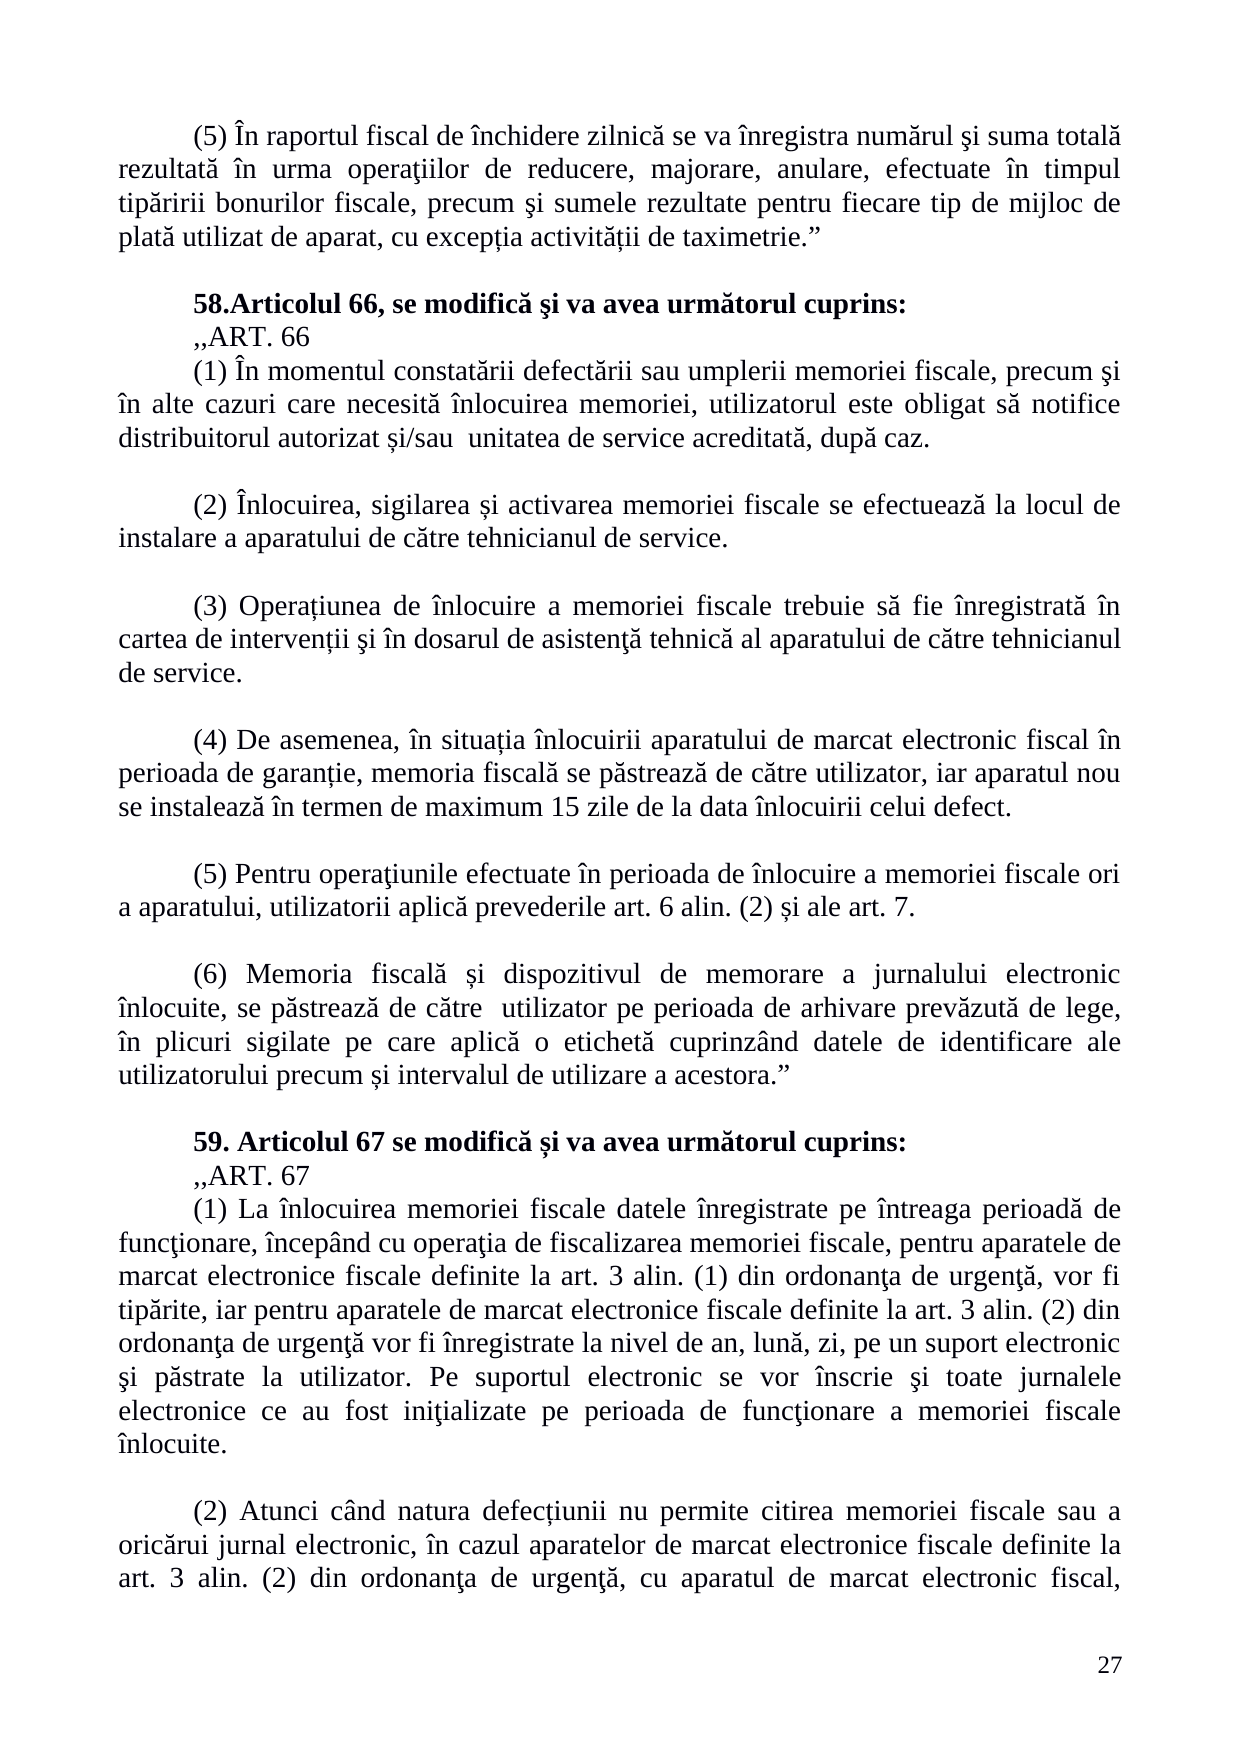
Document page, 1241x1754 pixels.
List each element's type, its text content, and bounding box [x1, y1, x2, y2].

text (1) În momentul constatării defectării sau umplerii memoriei fiscale, precum şi în alte cazuri care necesită înlocuirea memoriei, utilizatorul este obligat să notifice distribuitorul autorizat și/sau unitatea de service acreditată, după caz. [118, 353, 1122, 453]
text (1) La înlocuirea memoriei fiscale datele înregistrate pe întreaga perioadă de funcţionare, începând cu operaţia de fiscalizarea memoriei fiscale, pentru aparatele de marcat electronice fiscale definite la art. 3 alin. (1) din ordonanţa de urgenţă, vor fi tipărite, iar pentru aparatele de marcat electronice fiscale definite la art. 3 alin. (2) din ordonanţa de urgenţă vor fi înregistrate la nivel de an, lună, zi, pe un suport electronic şi păstrate la utilizator. Pe suportul electronic se vor înscrie şi toate jurnalele electronice ce au fost iniţializate pe perioada de funcţionare a memoriei fiscale înlocuite. [118, 1191, 1122, 1460]
text 58.Articolul 66, se modifică şi va avea următorul cuprins: [118, 286, 1122, 319]
text (3) Operațiunea de înlocuire a memoriei fiscale trebuie să fie înregistrată în cartea de intervenții şi în dosarul de asistenţă tehnică al aparatului de către tehnicianul de service. [118, 588, 1122, 688]
text (5) În raportul fiscal de închidere zilnică se va înregistra numărul şi suma totală rezultată în urma operaţiilor de reducere, majorare, anulare, efectuate în timpul tipăririi bonurilor fiscale, precum şi sumele rezultate pentru fiecare tip de mijloc de plată utilizat de aparat, cu excepția activității de taximetrie.” [118, 118, 1122, 252]
text 59. Articolul 67 se modifică și va avea următorul cuprins: [118, 1124, 1122, 1158]
text (5) Pentru operaţiunile efectuate în perioada de înlocuire a memoriei fiscale ori a aparatului, utilizatorii aplică prevederile art. 6 alin. (2) și ale art. 7. [118, 856, 1122, 923]
text ,,ART. 67 [118, 1158, 1122, 1191]
text ,,ART. 66 [118, 319, 1122, 353]
text (6) Memoria fiscală și dispozitivul de memorare a jurnalului electronic înlocuite, se păstrează de către utilizator pe perioada de arhivare prevăzută de lege, în plicuri sigilate pe care aplică o etichetă cuprinzând datele de identificare ale utilizatorului precum și intervalul de utilizare a acestora.” [118, 957, 1122, 1091]
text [118, 1493, 1122, 1594]
text (4) De asemenea, în situația înlocuirii aparatului de marcat electronic fiscal în perioada de garanție, memoria fiscală se păstrează de către utilizator, iar aparatul nou se instalează în termen de maximum 15 zile de la data înlocuirii celui defect. [118, 722, 1122, 822]
text (2) Înlocuirea, sigilarea și activarea memoriei fiscale se efectuează la locul de instalare a aparatului de către tehnicianul de service. [118, 487, 1122, 554]
